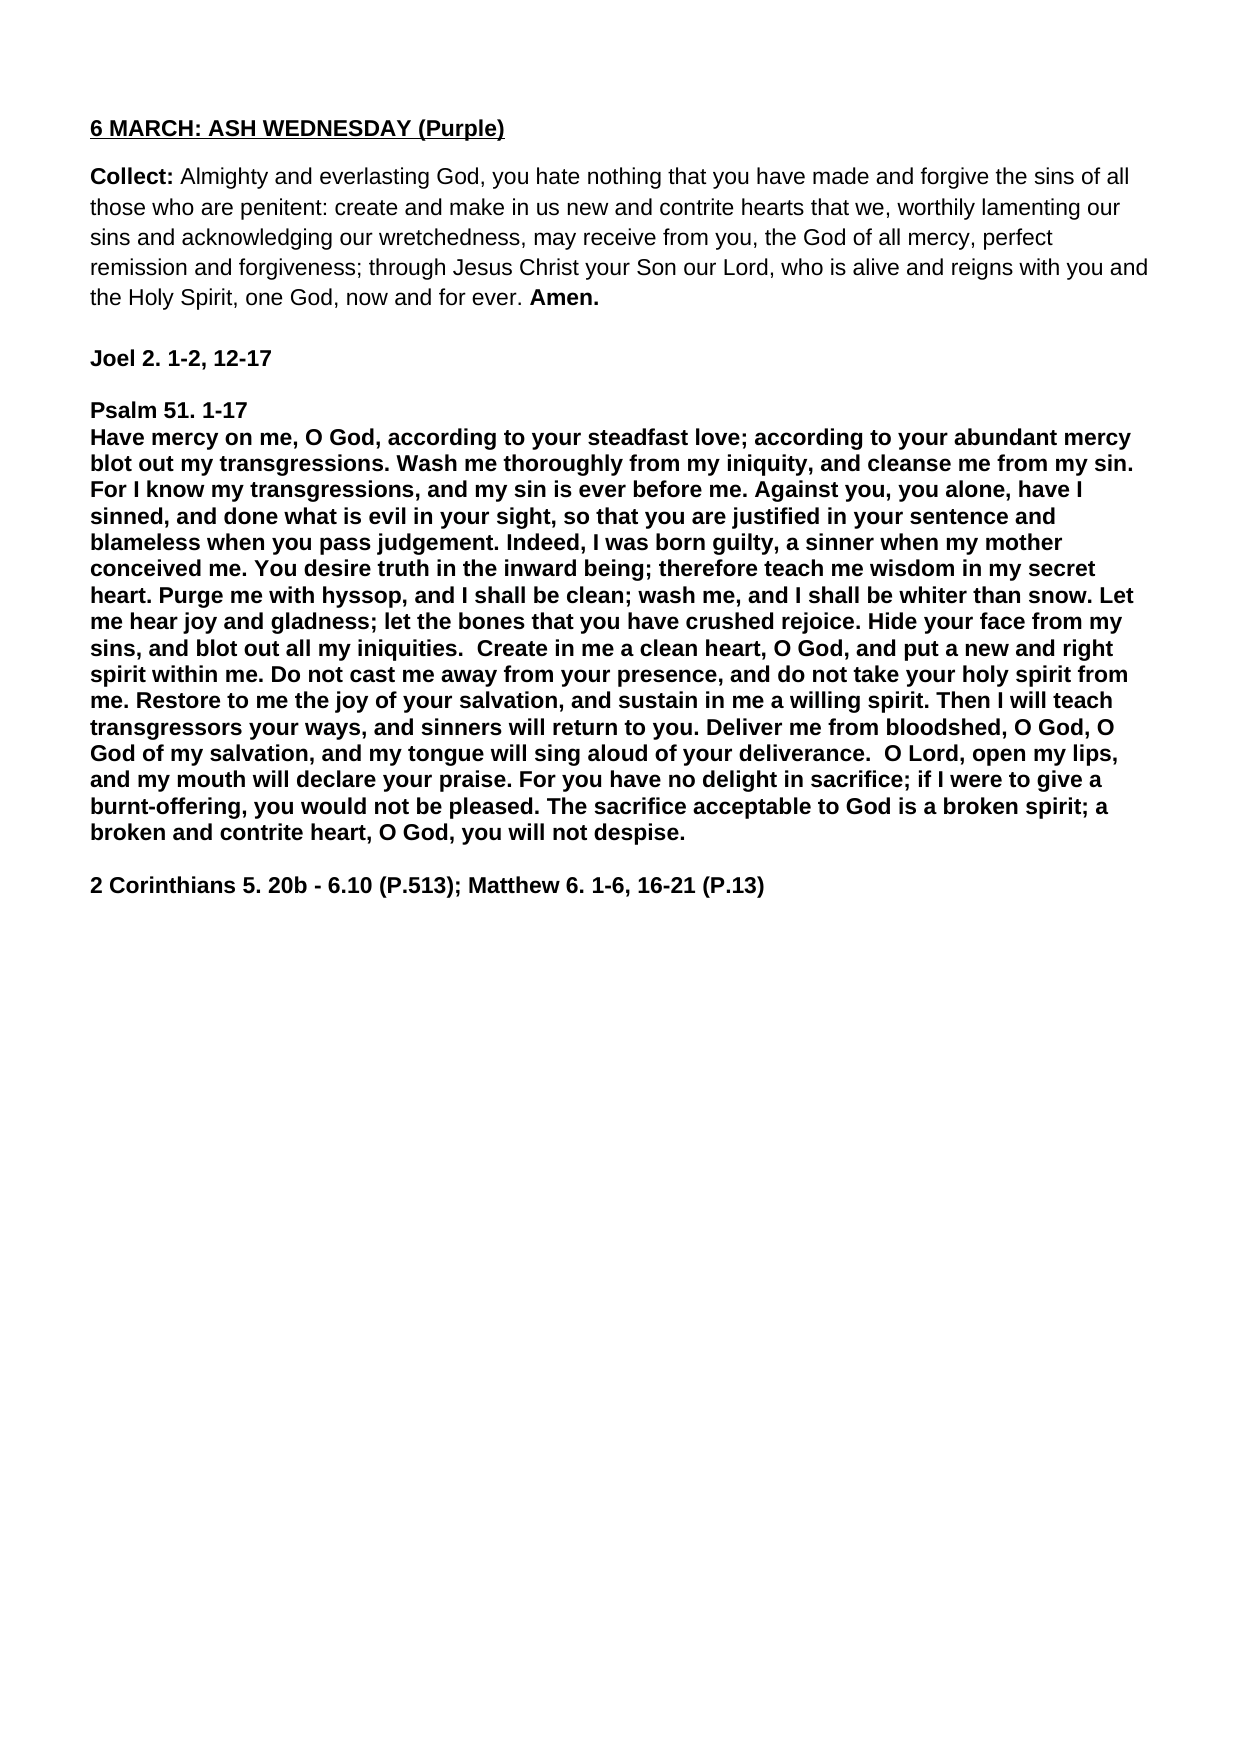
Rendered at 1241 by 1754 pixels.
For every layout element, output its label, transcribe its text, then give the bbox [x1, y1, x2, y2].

text Joel 2. 1-2, 12-17 [90, 344, 1150, 371]
text 2 Corinthians 5. 20b - 6.10 (P.513); Matthew 6. 1-6, 16-21 (P.13) [90, 872, 1150, 898]
text Have mercy on me, O God, according to your steadfast love; according to your abundant mercy blot out my transgressions. Wash me thoroughly from my iniquity, and cleanse me from my sin. [90, 424, 1150, 476]
text For I know my transgressions, and my sin is ever before me. Against you, you alone, have I sinned, and done what is evil in your sight, so that you are justified in your sentence and blameless when you pass judgement. Indeed, I was born guilty, a sinner when my mother conceived me. You desire truth in the inward being; therefore teach me wisdom in my secret heart. Purge me with hyssop, and I shall be clean; wash me, and I shall be whiter than snow. Let me hear joy and gladness; let the bones that you have crushed rejoice. Hide your face from my sins, and blot out all my iniquities. Create in me a clean heart, O God, and put a new and right spirit within me. Do not cast me away from your presence, and do not take your holy spirit from me. Restore to me the joy of your salvation, and sustain in me a willing spirit. Then I will teach transgressors your ways, and sinners will return to you. Deliver me from bloodshed, O God, O God of my salvation, and my tongue will sing aloud of your deliverance. O Lord, open my lips, and my mouth will declare your praise. For you have no delight in sacrifice; if I were to give a burnt-offering, you would not be pleased. The sacrifice acceptable to God is a broken spirit; a broken and contrite heart, O God, you will not despise. [90, 476, 1150, 845]
text Psalm 51. 1-17 [90, 397, 1150, 424]
text Collect: Almighty and everlasting God, you hate nothing that you have made and forgive the sins of all those who are penitent: create and make in us new and contrite hearts that we, worthily lamenting our sins and acknowledging our wretchedness, may receive from you, the God of all mercy, perfect remission and forgiveness; through Jesus Christ your Son our Lord, who is alive and reigns with you and the Holy Spirit, one God, now and for ever. Amen. [90, 163, 1150, 311]
text 6 MARCH: ASH WEDNESDAY (Purple) [90, 115, 1150, 141]
